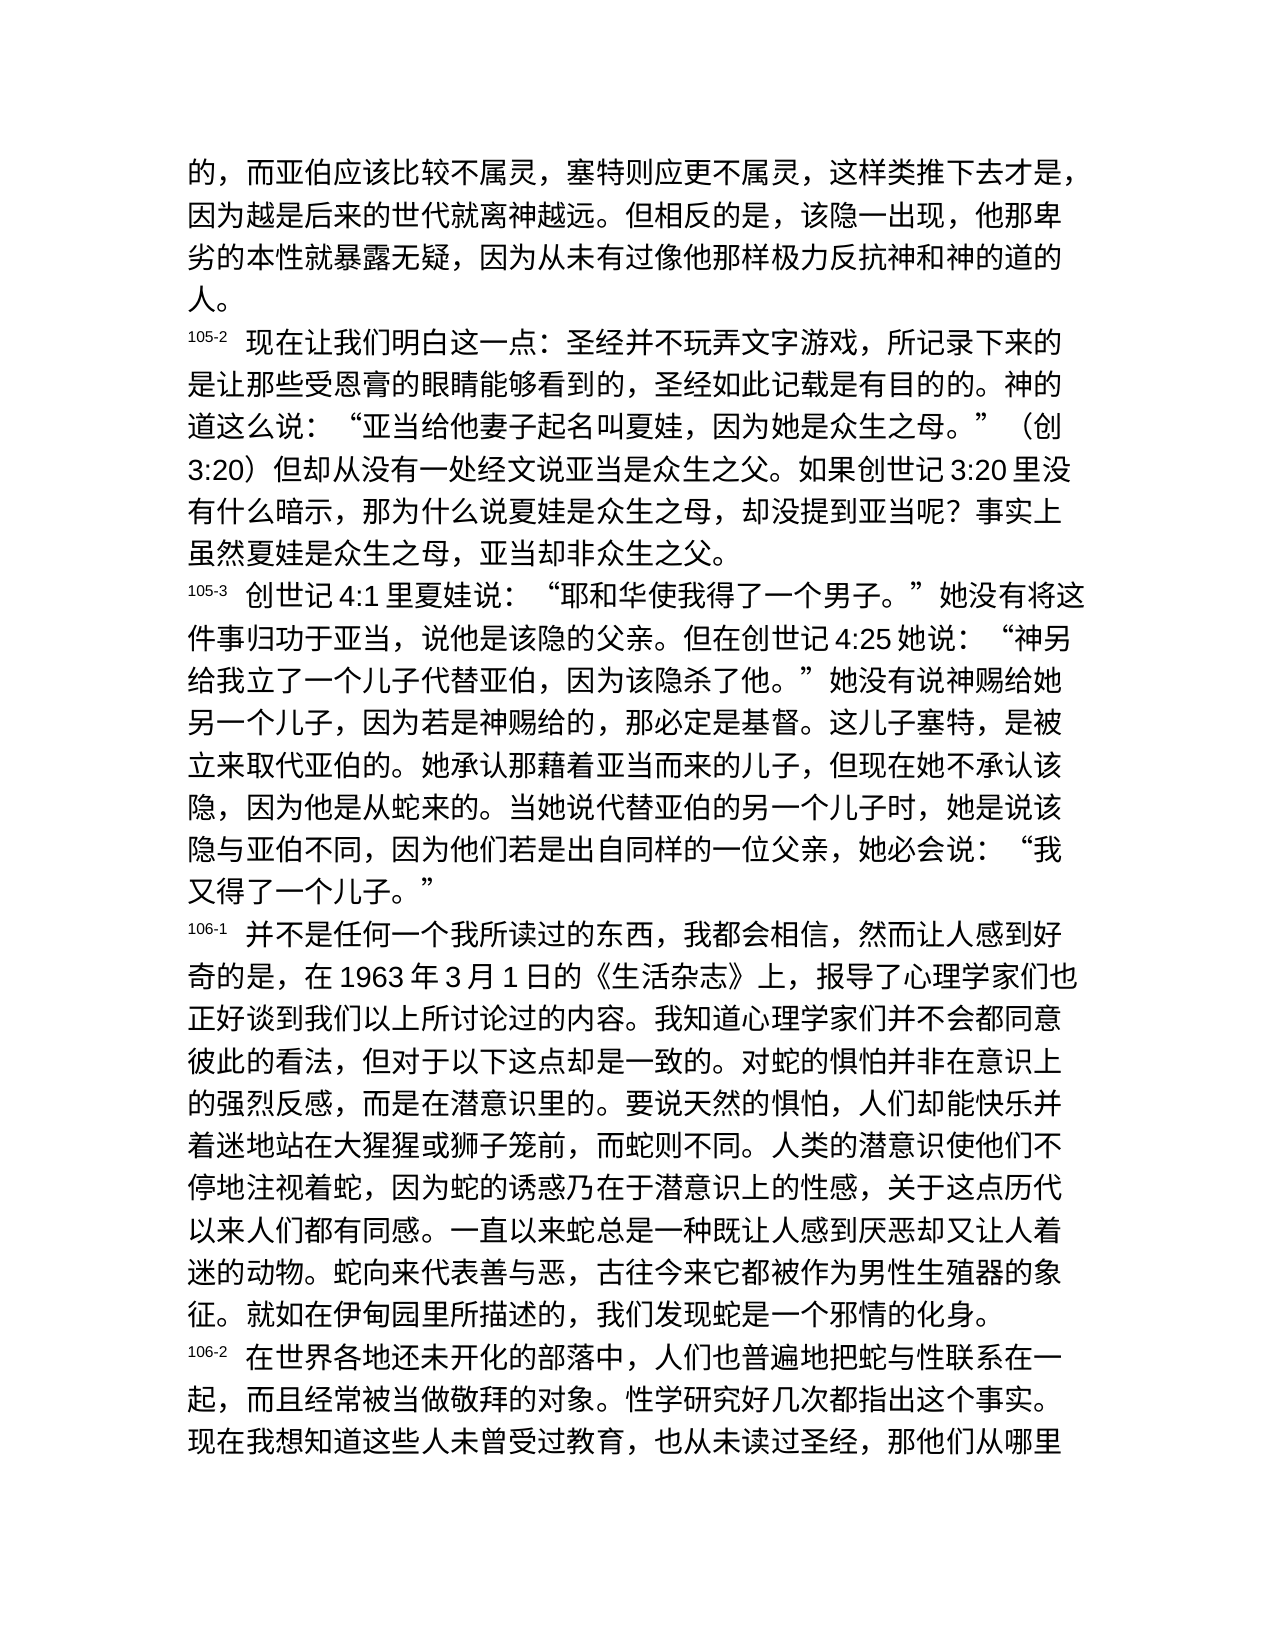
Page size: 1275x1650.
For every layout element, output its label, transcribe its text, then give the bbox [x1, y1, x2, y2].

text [187, 150, 1087, 319]
text 105-3 创世记4:1里夏娃说：“耶和华使我得了一个男子。”她没有将这件事归功于亚当，说他是该隐的父亲。但在创世记4:25她说：“神另给我立了一个儿子代替亚伯，因为该隐杀了他。”她没有说神赐给她另一个儿子，因为若是神赐给的，那必定是基督。这儿子塞特，是被立来取代亚伯的。她承认那藉着亚当而来的儿子，但现在她不承认该隐，因为他是从蛇来的。当她说代替亚伯的另一个儿子时，她是说该隐与亚伯不同，因为他们若是出自同样的一位父亲，她必会说：“我又得了一个儿子。” [187, 573, 1087, 911]
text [187, 1334, 1087, 1461]
text 105-2 现在让我们明白这一点：圣经并不玩弄文字游戏，所记录下来的是让那些受恩膏的眼睛能够看到的，圣经如此记载是有目的的。神的道这么说：“亚当给他妻子起名叫夏娃，因为她是众生之母。”（创3:20）但却从没有一处经文说亚当是众生之父。如果创世记3:20里没有什么暗示，那为什么说夏娃是众生之母，却没提到亚当呢？事实上虽然夏娃是众生之母，亚当却非众生之父。 [187, 319, 1087, 573]
text 106-1 并不是任何一个我所读过的东西，我都会相信，然而让人感到好奇的是，在1963年3月1日的《生活杂志》上，报导了心理学家们也正好谈到我们以上所讨论过的内容。我知道心理学家们并不会都同意彼此的看法，但对于以下这点却是一致的。对蛇的惧怕并非在意识上的强烈反感，而是在潜意识里的。要说天然的惧怕，人们却能快乐并着迷地站在大猩猩或狮子笼前，而蛇则不同。人类的潜意识使他们不停地注视着蛇，因为蛇的诱惑乃在于潜意识上的性感，关于这点历代以来人们都有同感。一直以来蛇总是一种既让人感到厌恶却又让人着迷的动物。蛇向来代表善与恶，古往今来它都被作为男性生殖器的象征。就如在伊甸园里所描述的，我们发现蛇是一个邪情的化身。 [187, 911, 1087, 1334]
